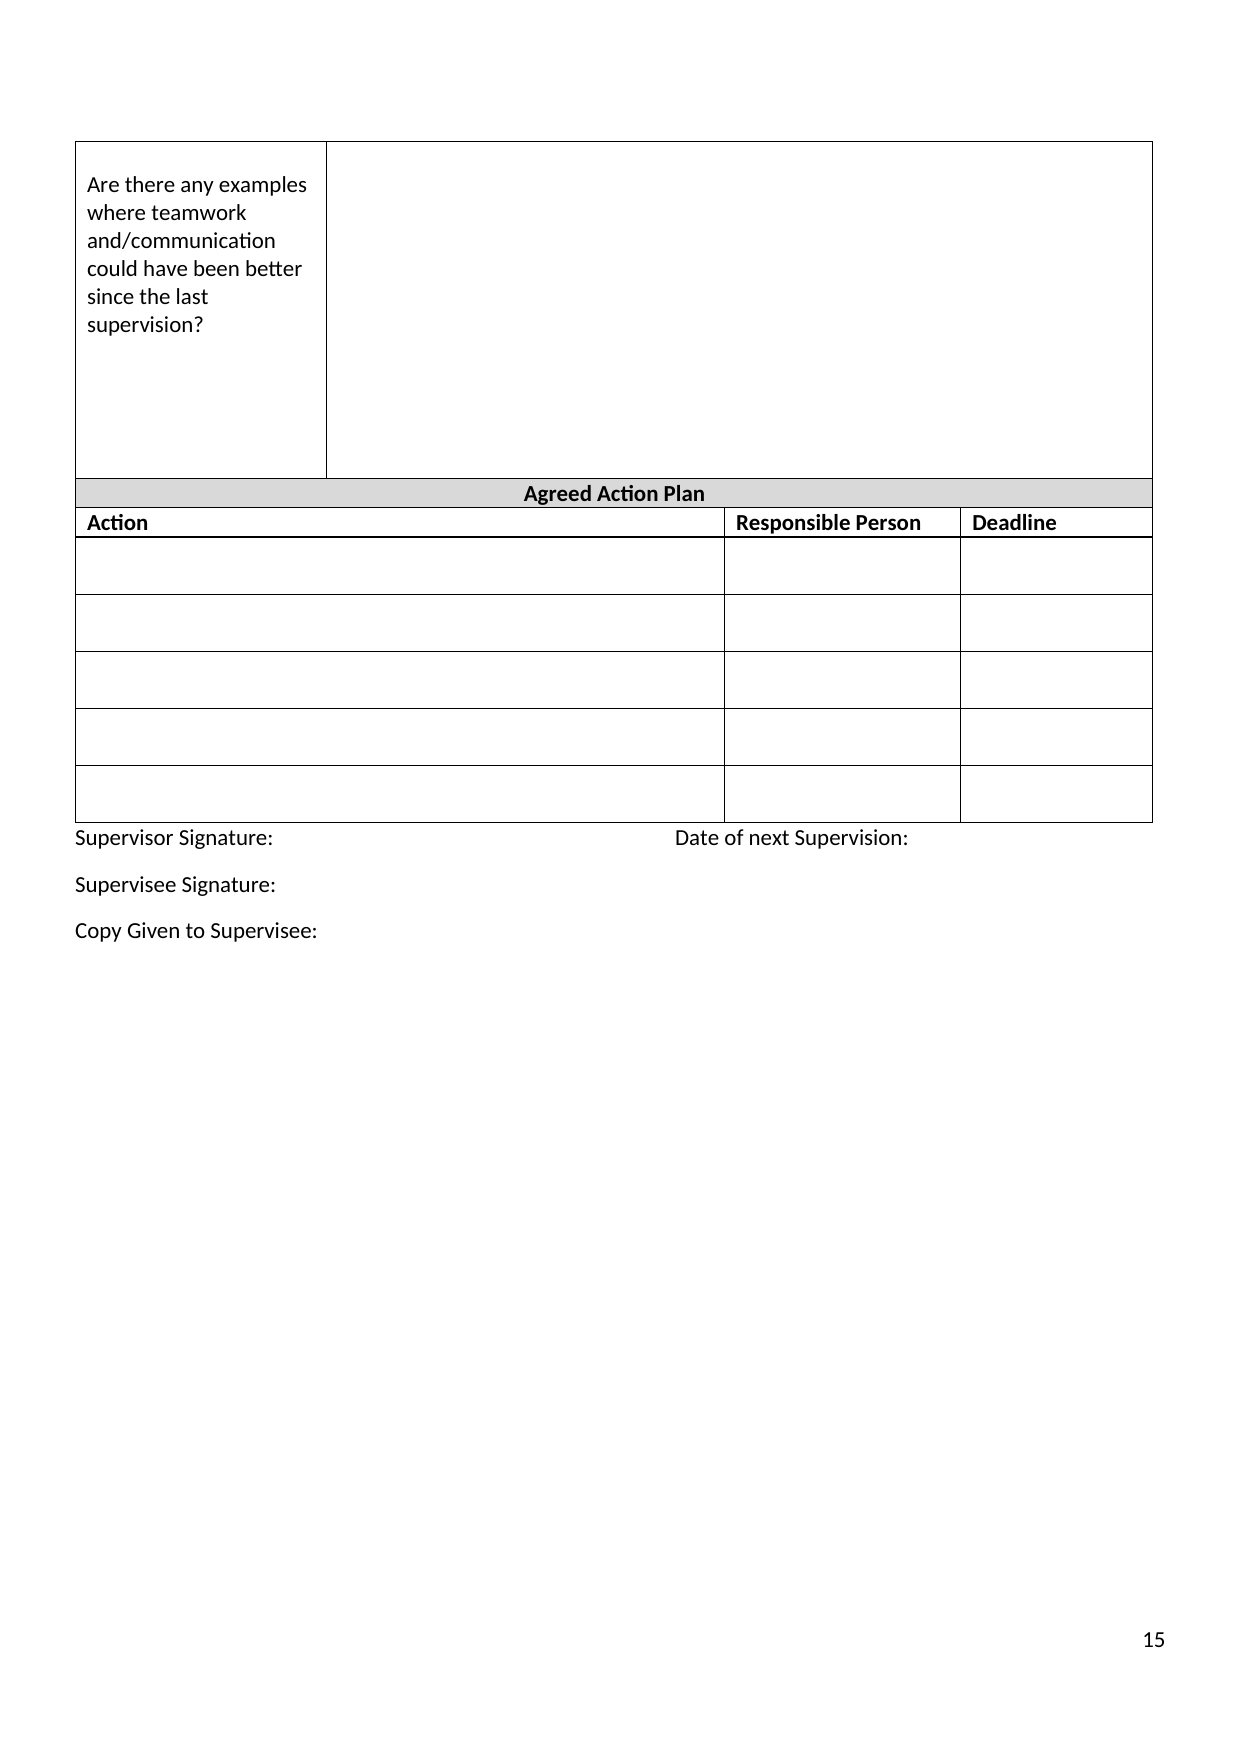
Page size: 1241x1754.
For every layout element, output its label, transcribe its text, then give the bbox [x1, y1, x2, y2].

table_cell [961, 766, 1152, 822]
text Supervisor Signature: Date of next Supervision: [75, 823, 1165, 851]
table_cell Deadline [961, 508, 1152, 536]
table_cell [76, 766, 724, 822]
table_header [76, 142, 326, 478]
table_cell [961, 538, 1152, 593]
table_cell [76, 595, 724, 651]
table_cell [725, 766, 960, 822]
table_cell [961, 652, 1152, 708]
table_cell [725, 595, 960, 651]
table_cell Responsible Person [725, 508, 960, 536]
table_cell Action [76, 508, 724, 536]
table_cell [725, 652, 960, 708]
table_cell [725, 709, 960, 765]
table_cell [76, 709, 724, 765]
table_header [327, 142, 1152, 478]
table_cell [76, 652, 724, 708]
text Supervisee Signature: [75, 870, 1165, 898]
table_cell [76, 538, 724, 593]
table_cell [961, 595, 1152, 651]
table_cell [725, 538, 960, 593]
table_cell [961, 709, 1152, 765]
table_cell Agreed Action Plan [76, 479, 1152, 507]
text Copy Given to Supervisee: [75, 917, 1165, 944]
